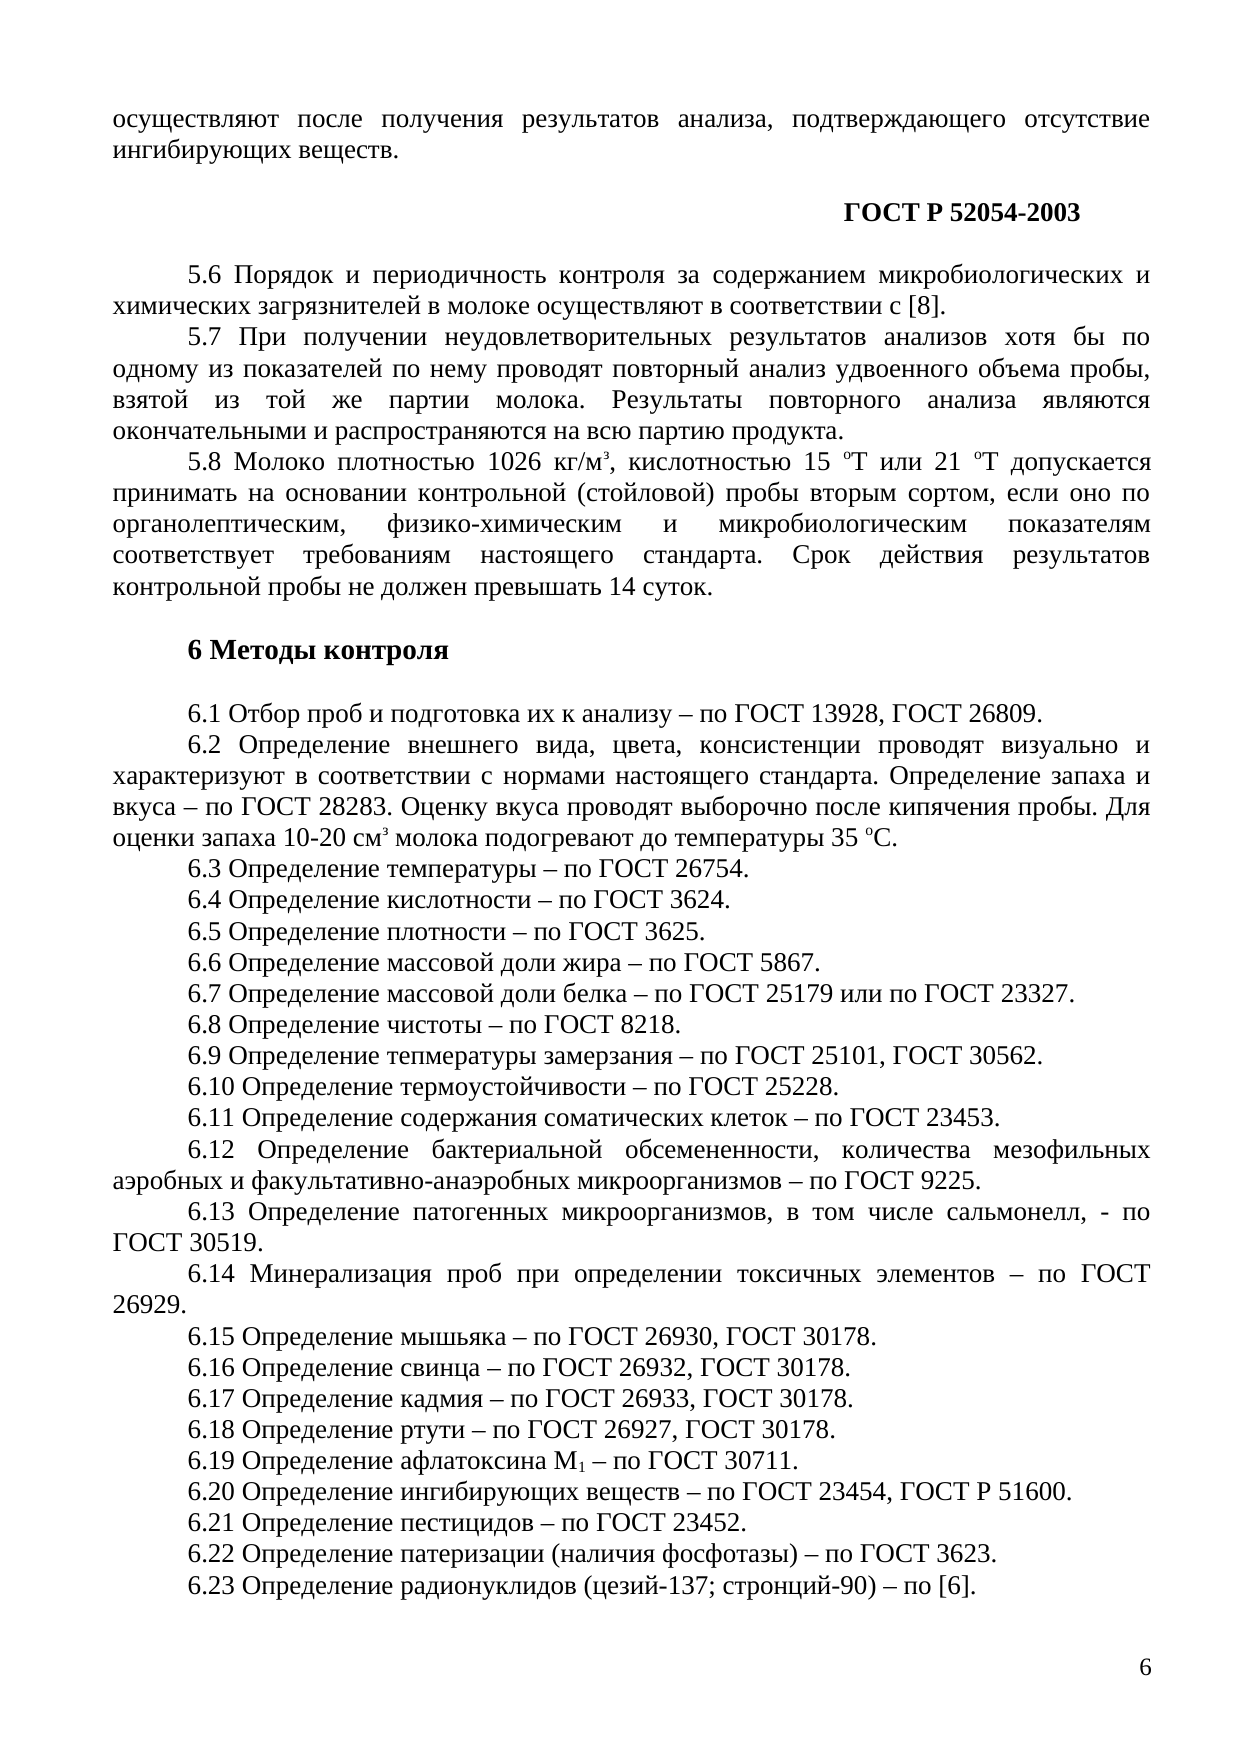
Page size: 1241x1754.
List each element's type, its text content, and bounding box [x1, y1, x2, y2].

text 6.11 Определение содержания соматических клеток – по ГОСТ 23453. [112, 1102, 1152, 1133]
text 6.9 Определение тепмературы замерзания – по ГОСТ 25101, ГОСТ 30562. [112, 1039, 1152, 1070]
text 6.1 Отбор проб и подготовка их к анализу – по ГОСТ 13928, ГОСТ 26809. [112, 697, 1152, 728]
text 6.6 Определение массовой доли жира – по ГОСТ 5867. [112, 946, 1152, 977]
text 6.3 Определение температуры – по ГОСТ 26754. [112, 852, 1152, 883]
text 6.7 Определение массовой доли белка – по ГОСТ 25179 или по ГОСТ 23327. [112, 977, 1152, 1008]
text 6.21 Определение пестицидов – по ГОСТ 23452. [112, 1506, 1152, 1538]
text 5.7 При получении неудовлетворительных результатов анализов хотя бы по одному из показателей по нему проводят повторный анализ удвоенного объема пробы, взятой из той же партии молока. Результаты повторного анализа являются окончательными и распространяются на всю партию продукта. [112, 321, 1152, 445]
text 6.5 Определение плотности – по ГОСТ 3625. [112, 915, 1152, 946]
text 6.20 Определение ингибирующих веществ – по ГОСТ 23454, ГОСТ Р 51600. [112, 1475, 1152, 1506]
text 6.14 Минерализация проб при определении токсичных элементов – по ГОСТ 26929. [112, 1257, 1152, 1319]
text 5.8 Молоко плотностью 1026 кг/мз, кислотностью 15 оТ или 21 оТ допускается принимать на основании контрольной (стойловой) пробы вторым сортом, если оно по органолептическим, физико-химическим и микробиологическим показателям соответствует требованиям настоящего стандарта. Срок действия результатов контрольной пробы не должен превышать 14 суток. [112, 445, 1152, 601]
text 6.10 Определение термоустойчивости – по ГОСТ 25228. [112, 1070, 1152, 1102]
text 6.2 Определение внешнего вида, цвета, консистенции проводят визуально и характеризуют в соответствии с нормами настоящего стандарта. Определение запаха и вкуса – по ГОСТ 28283. Оценку вкуса проводят выборочно после кипячения пробы. Для оценки запаха 10-20 смз молока подогревают до температуры 35 оС. [112, 728, 1152, 852]
text 6.4 Определение кислотности – по ГОСТ 3624. [112, 883, 1152, 915]
text 5.6 Порядок и периодичность контроля за содержанием микробиологических и химических загрязнителей в молоке осуществляют в соответствии с [8]. [112, 258, 1152, 321]
text 6.19 Определение афлатоксина М1 – по ГОСТ 30711. [112, 1444, 1152, 1475]
text 6.18 Определение ртути – по ГОСТ 26927, ГОСТ 30178. [112, 1413, 1152, 1444]
text 6.15 Определение мышьяка – по ГОСТ 26930, ГОСТ 30178. [112, 1319, 1152, 1351]
text 6.23 Определение радионуклидов (цезий-137; стронций-90) – по [6]. [112, 1569, 1152, 1600]
text 6.17 Определение кадмия – по ГОСТ 26933, ГОСТ 30178. [112, 1382, 1152, 1413]
text 6.22 Определение патеризации (наличия фосфотазы) – по ГОСТ 3623. [112, 1538, 1152, 1569]
text 6.16 Определение свинца – по ГОСТ 26932, ГОСТ 30178. [112, 1351, 1152, 1382]
text ГОСТ Р 52054-2003 [844, 196, 1152, 227]
text 6.12 Определение бактериальной обсемененности, количества мезофильных аэробных и факультативно-анаэробных микроорганизмов – по ГОСТ 9225. [112, 1133, 1152, 1195]
text 6.13 Определение патогенных микроорганизмов, в том числе сальмонелл, - по ГОСТ 30519. [112, 1195, 1152, 1257]
text 6 Методы контроля [112, 632, 1152, 666]
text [112, 102, 1152, 165]
text 6.8 Определение чистоты – по ГОСТ 8218. [112, 1008, 1152, 1039]
